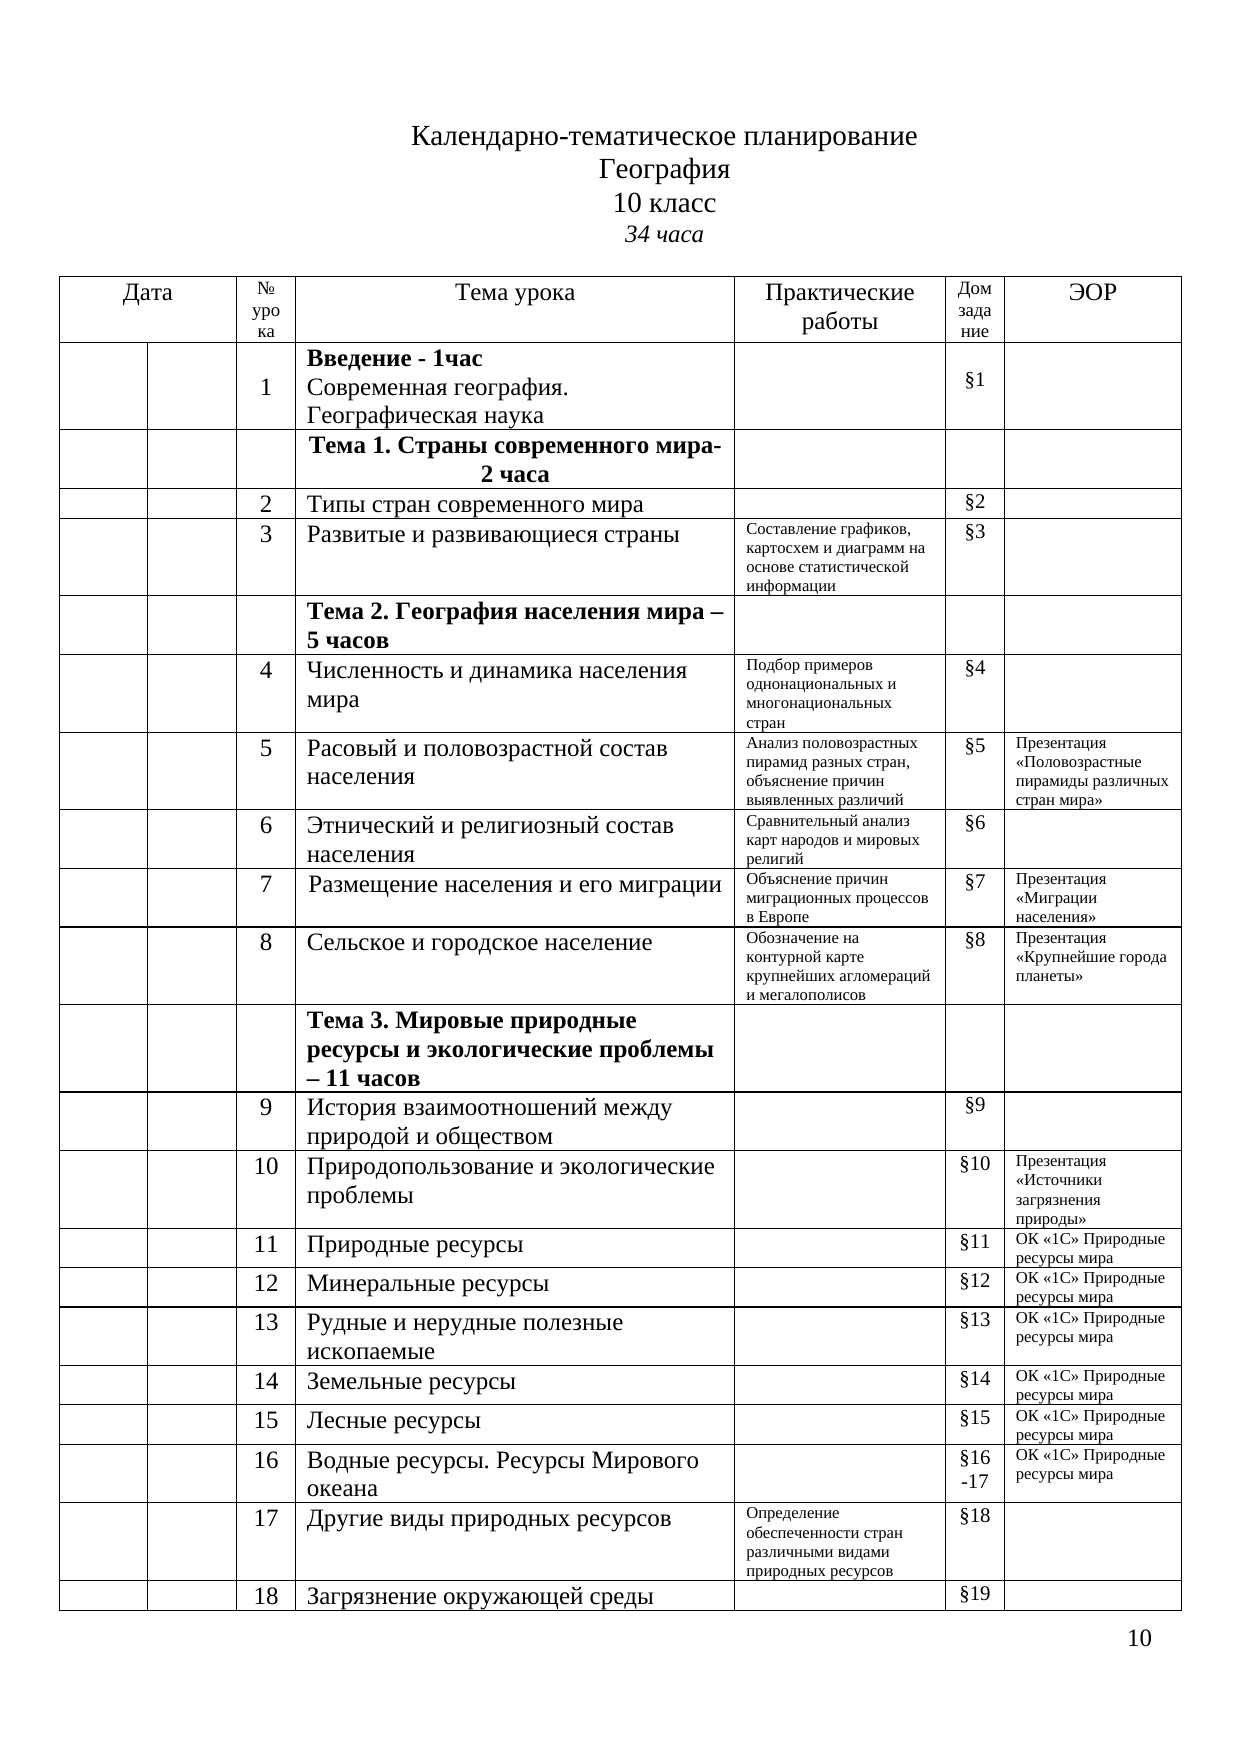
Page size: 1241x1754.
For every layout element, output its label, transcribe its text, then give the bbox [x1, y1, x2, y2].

table_cell [1005, 519, 1181, 595]
table_cell 10 [237, 1151, 295, 1228]
table_cell Презентация «Источники загрязнения природы» [1005, 1151, 1181, 1228]
table_cell Расовый и половозрастной состав населения [296, 733, 734, 809]
table_cell §4 [946, 655, 1004, 732]
table_cell [237, 1005, 295, 1091]
table_cell Анализ половозрастных пирамид разных стран, объяснение причин выявленных различий [735, 733, 945, 809]
table_cell Этнический и религиозный состав населения [296, 810, 734, 868]
table_cell [148, 596, 236, 654]
table_cell 6 [237, 810, 295, 868]
table_cell [148, 1503, 236, 1580]
table_cell [60, 810, 147, 868]
table_cell [735, 1445, 945, 1502]
table_cell Тема 3. Мировые природные ресурсы и экологические проблемы – 11 часов [296, 1005, 734, 1091]
table_cell Сельское и городское население [296, 928, 734, 1004]
text 34 часа [177, 219, 1152, 247]
text Календарно-тематическое планирование [177, 118, 1152, 152]
table_cell [1005, 1005, 1181, 1091]
table_cell [148, 343, 236, 429]
table_cell §14 [946, 1366, 1004, 1404]
table_cell [60, 1229, 147, 1267]
table_cell [148, 430, 236, 488]
table_cell 5 [237, 733, 295, 809]
table_cell [946, 596, 1004, 654]
table_cell [1005, 343, 1181, 429]
table_cell [60, 1005, 147, 1091]
table_cell Презентация «Половозрастные пирамиды различных стран мира» [1005, 733, 1181, 809]
table_cell ОК «1С» Природные ресурсы мира [1005, 1229, 1181, 1267]
table_cell [735, 1581, 945, 1610]
table_cell Типы стран современного мира [296, 489, 734, 518]
table_cell ОК «1С» Природные ресурсы мира [1005, 1366, 1181, 1404]
table_cell ОК «1С» Природные ресурсы мира [1005, 1308, 1181, 1365]
text География [177, 152, 1152, 185]
table_cell [60, 343, 147, 429]
table_cell Тема 1. Страны современного мира- 2 часа [296, 430, 734, 488]
table_cell [735, 1366, 945, 1404]
table_cell §11 [946, 1229, 1004, 1267]
table_cell Презентация «Крупнейшие города планеты» [1005, 928, 1181, 1004]
table_header Тема урока [296, 277, 734, 342]
table_cell 17 [237, 1503, 295, 1580]
table_cell 18 [237, 1581, 295, 1610]
table_cell §1 [946, 343, 1004, 429]
table_cell [148, 655, 236, 732]
table_cell Презентация «Миграции населения» [1005, 869, 1181, 926]
table_cell [60, 1093, 147, 1150]
table_cell 4 [237, 655, 295, 732]
table_cell §6 [946, 810, 1004, 868]
table_cell Земельные ресурсы [296, 1366, 734, 1404]
table_cell [148, 1005, 236, 1091]
table_cell [60, 655, 147, 732]
table_cell [60, 733, 147, 809]
table_header Дата [60, 277, 236, 342]
table_cell §16-17 [946, 1445, 1004, 1502]
table_cell Численность и динамика населения мира [296, 655, 734, 732]
table_header № урока [237, 277, 295, 342]
table_cell [1005, 1503, 1181, 1580]
table_cell [148, 519, 236, 595]
table_cell [60, 430, 147, 488]
table_cell [148, 869, 236, 926]
table_cell §13 [946, 1308, 1004, 1365]
table_cell [735, 430, 945, 488]
table_cell §18 [946, 1503, 1004, 1580]
table_cell ОК «1С» Природные ресурсы мира [1005, 1268, 1181, 1306]
table_cell Тема 2. География населения мира – 5 часов [296, 596, 734, 654]
table_cell Введение - 1час Современная география. Географическая наука [296, 343, 734, 429]
table_cell [60, 1405, 147, 1444]
table_cell [60, 596, 147, 654]
table_cell [148, 1151, 236, 1228]
table_cell Минеральные ресурсы [296, 1268, 734, 1306]
table_cell Водные ресурсы. Ресурсы Мирового океана [296, 1445, 734, 1502]
table_cell [735, 343, 945, 429]
table_cell §2 [946, 489, 1004, 518]
table_cell [60, 928, 147, 1004]
table_cell [148, 1308, 236, 1365]
table_cell [148, 1268, 236, 1306]
table_cell [148, 1366, 236, 1404]
table_cell [735, 489, 945, 518]
table_cell §7 [946, 869, 1004, 926]
table_cell [1005, 430, 1181, 488]
table_cell [148, 733, 236, 809]
table_cell Размещение населения и его миграции [296, 869, 734, 926]
table_cell §9 [946, 1093, 1004, 1150]
table_cell [735, 1308, 945, 1365]
table_cell [1005, 1581, 1181, 1610]
table_cell [148, 1581, 236, 1610]
table_cell [60, 1581, 147, 1610]
table_cell [237, 430, 295, 488]
table_cell [148, 1229, 236, 1267]
table_cell 2 [237, 489, 295, 518]
table_cell §10 [946, 1151, 1004, 1228]
table_cell [1005, 489, 1181, 518]
table_cell [148, 928, 236, 1004]
table_cell Лесные ресурсы [296, 1405, 734, 1444]
text 10 класс [177, 185, 1152, 219]
table_cell 7 [237, 869, 295, 926]
table_cell [148, 1405, 236, 1444]
table_cell [946, 1005, 1004, 1091]
table_cell Определение обеспеченности стран различными видами природных ресурсов [735, 1503, 945, 1580]
table_cell Другие виды природных ресурсов [296, 1503, 734, 1580]
table_cell §3 [946, 519, 1004, 595]
table_cell 16 [237, 1445, 295, 1502]
table_cell [148, 1093, 236, 1150]
table_cell [946, 430, 1004, 488]
table_cell [735, 596, 945, 654]
table_cell [237, 596, 295, 654]
table_cell [1005, 655, 1181, 732]
table_header ЭОР [1005, 277, 1181, 342]
table_cell [1005, 1093, 1181, 1150]
table_cell [735, 1151, 945, 1228]
table_cell 13 [237, 1308, 295, 1365]
table_cell Развитые и развивающиеся страны [296, 519, 734, 595]
table_cell 8 [237, 928, 295, 1004]
table_header Дом задание [946, 277, 1004, 342]
table_cell [735, 1405, 945, 1444]
table_cell §8 [946, 928, 1004, 1004]
table_cell [60, 1151, 147, 1228]
table_cell 11 [237, 1229, 295, 1267]
table_cell ОК «1С» Природные ресурсы мира [1005, 1405, 1181, 1444]
table_cell Природные ресурсы [296, 1229, 734, 1267]
table_cell 15 [237, 1405, 295, 1444]
table_cell [735, 1093, 945, 1150]
table_cell Сравнительный анализ карт народов и мировых религий [735, 810, 945, 868]
table_cell [60, 869, 147, 926]
table_cell История взаимоотношений между природой и обществом [296, 1093, 734, 1150]
table_cell Загрязнение окружающей среды [296, 1581, 734, 1610]
table_cell §15 [946, 1405, 1004, 1444]
table_cell 12 [237, 1268, 295, 1306]
table_cell [1005, 810, 1181, 868]
table_cell §5 [946, 733, 1004, 809]
table_cell [1005, 596, 1181, 654]
table_cell Подбор примеров однонациональных и многонациональных стран [735, 655, 945, 732]
table_header Практические работы [735, 277, 945, 342]
table_cell Природопользование и экологические проблемы [296, 1151, 734, 1228]
table_cell Обозначение на контурной карте крупнейших агломераций и мегалополисов [735, 928, 945, 1004]
table_cell §19 [946, 1581, 1004, 1610]
table_cell Рудные и нерудные полезные ископаемые [296, 1308, 734, 1365]
table_cell [735, 1268, 945, 1306]
table_cell 3 [237, 519, 295, 595]
table_cell Объяснение причин миграционных процессов в Европе [735, 869, 945, 926]
table_cell [60, 1503, 147, 1580]
table_cell [148, 489, 236, 518]
table_cell [60, 1445, 147, 1502]
table_cell [60, 489, 147, 518]
table_cell 14 [237, 1366, 295, 1404]
table_cell [60, 1268, 147, 1306]
table_cell [148, 1445, 236, 1502]
table_cell [735, 1005, 945, 1091]
table_cell [148, 810, 236, 868]
table_cell Составление графиков, картосхем и диаграмм на основе статистической информации [735, 519, 945, 595]
table_cell [60, 519, 147, 595]
table_cell [60, 1366, 147, 1404]
table_cell [735, 1229, 945, 1267]
table_cell §12 [946, 1268, 1004, 1306]
table_cell [60, 1308, 147, 1365]
table_cell ОК «1С» Природные ресурсы мира [1005, 1445, 1181, 1502]
table_cell 1 [237, 343, 295, 429]
table_cell 9 [237, 1093, 295, 1150]
